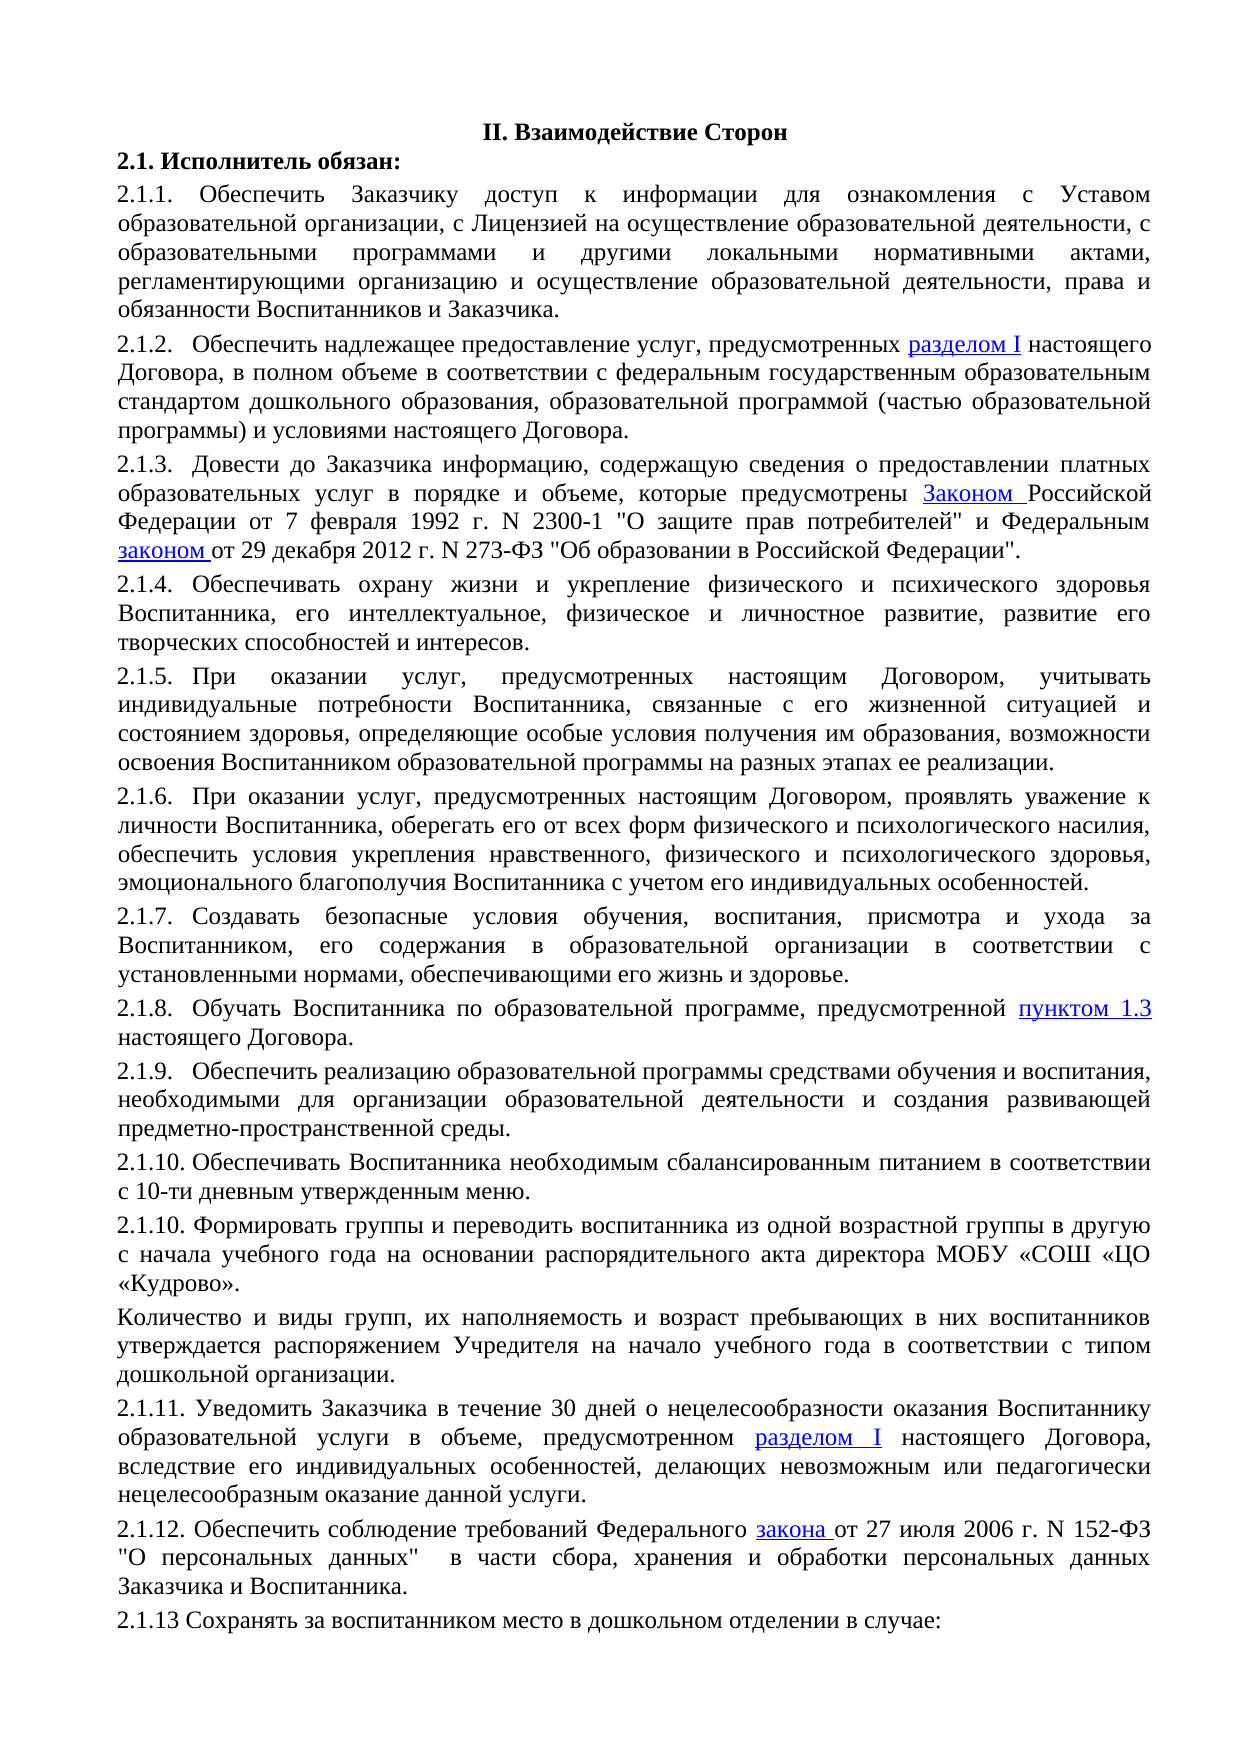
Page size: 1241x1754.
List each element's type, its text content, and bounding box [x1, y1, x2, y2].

list Обеспечить реализацию образовательной программы средствами обучения и воспитания, необходимыми для организации образовательной деятельности и создания развивающей предметно-пространственной среды. [117, 1056, 1152, 1142]
list Обеспечивать охрану жизни и укрепление физического и психического здоровья Воспитанника, его интеллектуальное, физическое и личностное развитие, развитие его творческих способностей и интересов. [117, 569, 1152, 656]
list При оказании услуг, предусмотренных настоящим Договором, проявлять уважение к личности Воспитанника, оберегать его от всех форм физического и психологического насилия, обеспечить условия укрепления нравственного, физического и психологического здоровья, эмоционального благополучия Воспитанника с учетом его индивидуальных особенностей. [117, 781, 1152, 896]
list Обучать Воспитанника по образовательной программе, предусмотренной пунктом 1.3 настоящего Договора. [117, 993, 1152, 1051]
list Обеспечить надлежащее предоставление услуг, предусмотренных разделом I настоящего Договора, в полном объеме в соответствии с федеральным государственным образовательным стандартом дошкольного образования, образовательной программой (частью образовательной программы) и условиями настоящего Договора. [117, 329, 1152, 444]
text 2.1.10. Формировать группы и переводить воспитанника из одной возрастной группы в другую с начала учебного года на основании распорядительного акта директора МОБУ «СОШ «ЦО «Кудрово». [117, 1210, 1152, 1296]
text 2.1.1. Обеспечить Заказчику доступ к информации для ознакомления с Уставом образовательной организации, с Лицензией на осуществление образовательной деятельности, с образовательными программами и другими локальными нормативными актами, регламентирующими организацию и осуществление образовательной деятельности, права и обязанности Воспитанников и Заказчика. [117, 179, 1152, 323]
list Создавать безопасные условия обучения, воспитания, присмотра и ухода за Воспитанником, его содержания в образовательной организации в соответствии с установленными нормами, обеспечивающими его жизнь и здоровье. [117, 901, 1152, 988]
text Количество и виды групп, их наполняемость и возраст пребывающих в них воспитанников утверждается распоряжением Учредителя на начало учебного года в соответствии с типом дошкольной организации. [117, 1302, 1152, 1388]
text 2.1.12. Обеспечить соблюдение требований Федерального закона от 27 июля 2006 г. N 152-ФЗ "О персональных данных" в части сбора, хранения и обработки персональных данных Заказчика и Воспитанника. [117, 1514, 1152, 1600]
text 2.1.11. Уведомить Заказчика в течение 30 дней о нецелесообразности оказания Воспитаннику образовательной услуги в объеме, предусмотренном разделом I настоящего Договора, вследствие его индивидуальных особенностей, делающих невозможным или педагогически нецелесообразным оказание данной услуги. [117, 1393, 1152, 1508]
list Обеспечивать Воспитанника необходимым сбалансированным питанием в соответствии с 10-ти дневным утвержденным меню. [117, 1147, 1152, 1205]
list При оказании услуг, предусмотренных настоящим Договором, учитывать индивидуальные потребности Воспитанника, связанные с его жизненной ситуацией и состоянием здоровья, определяющие особые условия получения им образования, возможности освоения Воспитанником образовательной программы на разных этапах ее реализации. [117, 661, 1152, 776]
text 2.1.13 Сохранять за воспитанником место в дошкольном отделении в случае: [117, 1605, 1152, 1634]
text 2.1. Исполнитель обязан: [117, 146, 1153, 175]
list Взаимодействие Сторон [118, 118, 1152, 146]
list Довести до Заказчика информацию, содержащую сведения о предоставлении платных образовательных услуг в порядке и объеме, которые предусмотрены Законом Российской Федерации от 7 февраля 1992 г. N 2300-1 "О защите прав потребителей" и Федеральным законом от 29 декабря 2012 г. N 273-ФЗ "Об образовании в Российской Федерации". [117, 449, 1152, 564]
